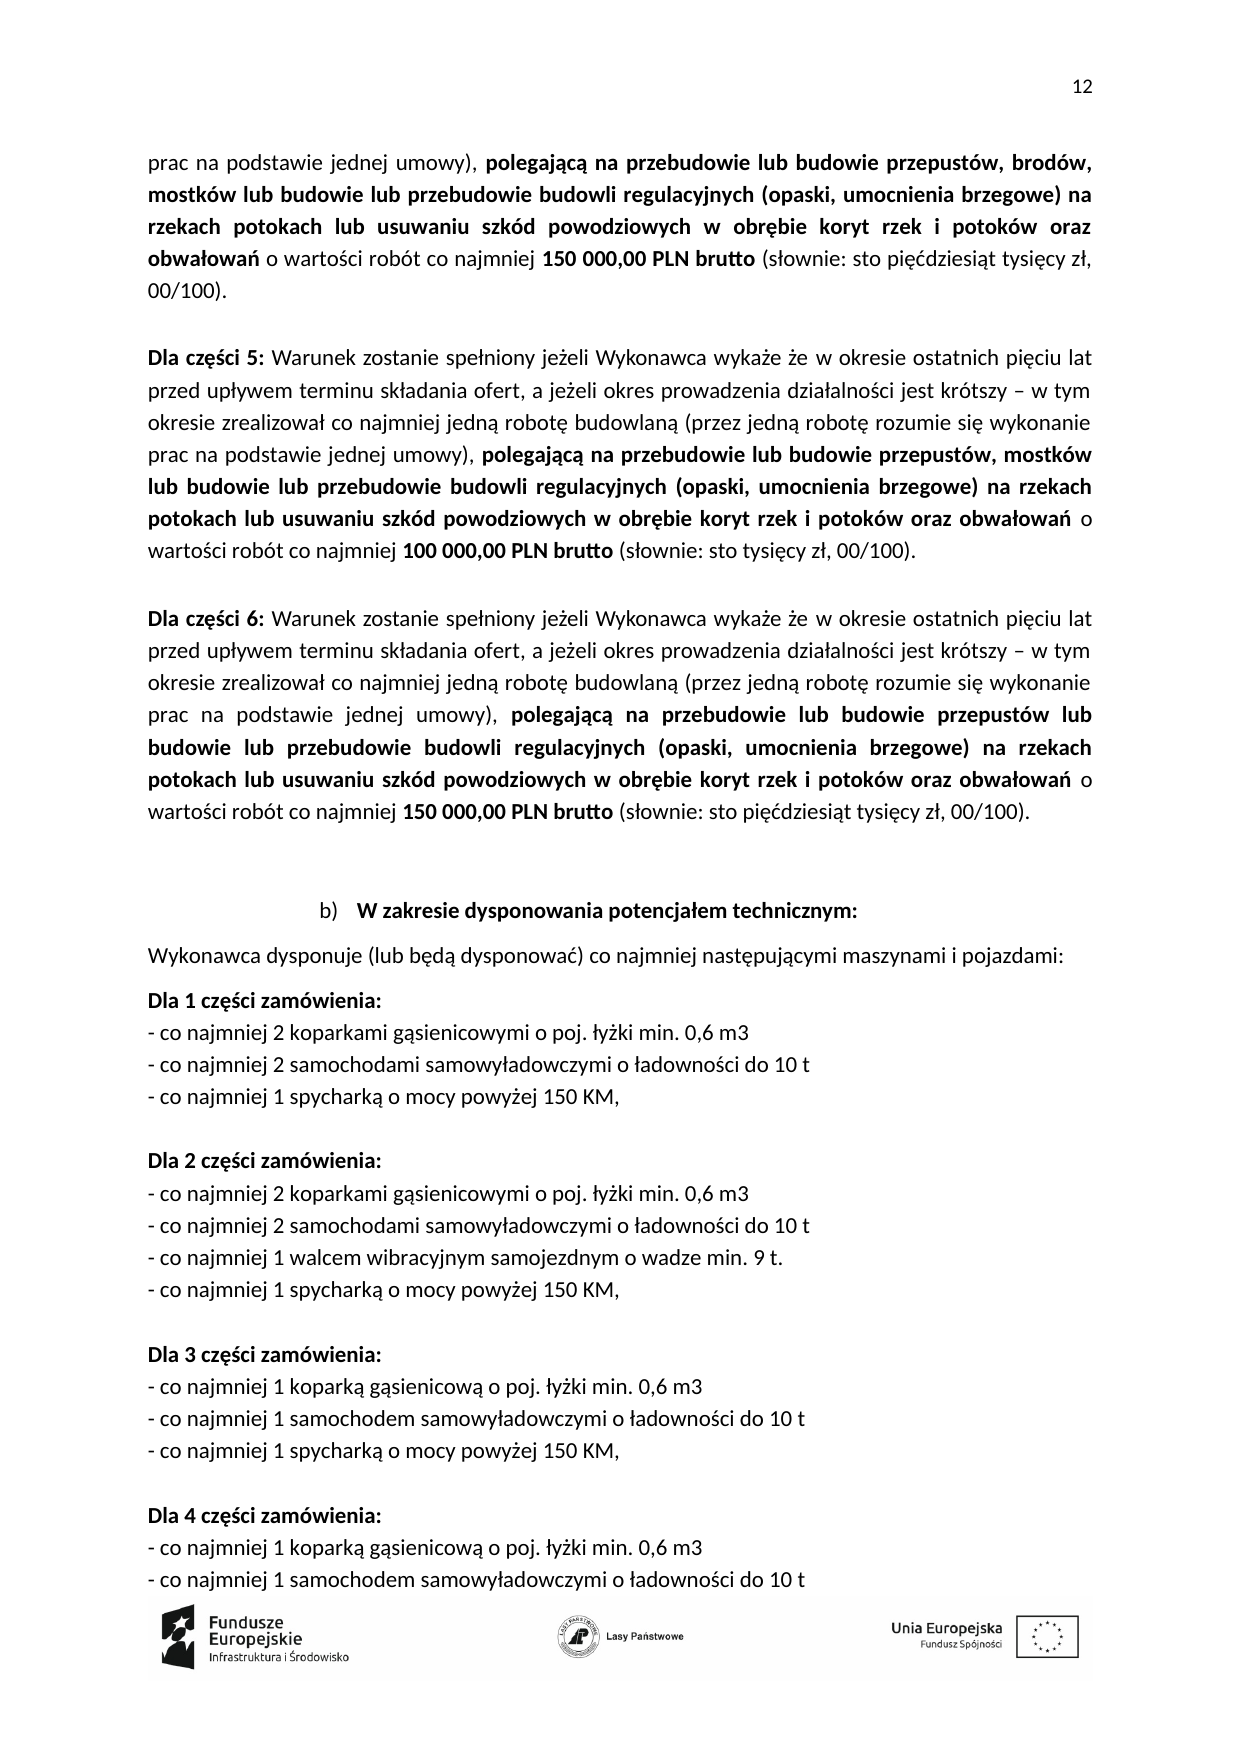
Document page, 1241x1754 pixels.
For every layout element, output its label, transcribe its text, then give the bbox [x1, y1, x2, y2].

text - co najmniej 2 samochodami samowyładowczymi o ładowności do 10 t [148, 1211, 1093, 1239]
list W zakresie dysponowania potencjałem technicznym: [319, 896, 1093, 924]
text Dla części 5: Warunek zostanie spełniony jeżeli Wykonawca wykaże że w okresie ostatnich pięciu lat przed upływem terminu składania ofert, a jeżeli okres prowadzenia działalności jest krótszy – w tym okresie zrealizował co najmniej jedną robotę budowlaną (przez jedną robotę rozumie się wykonanie prac na podstawie jednej umowy), polegającą na przebudowie lub budowie przepustów, mostków lub budowie lub przebudowie budowli regulacyjnych (opaski, umocnienia brzegowe) na rzekach potokach lub usuwaniu szkód powodziowych w obrębie koryt rzek i potoków oraz obwałowań o wartości robót co najmniej 100 000,00 PLN brutto (słownie: sto tysięcy zł, 00/100). [148, 343, 1093, 565]
text - co najmniej 1 spycharką o mocy powyżej 150 KM, [148, 1436, 1093, 1464]
text Dla 4 części zamówienia: [148, 1501, 1093, 1529]
text - co najmniej 2 samochodami samowyładowczymi o ładowności do 10 t [148, 1050, 1093, 1078]
text - co najmniej 1 spycharką o mocy powyżej 150 KM, [148, 1082, 1093, 1110]
text - co najmniej 1 walcem wibracyjnym samojezdnym o wadze min. 9 t. [148, 1243, 1093, 1271]
text Dla 1 części zamówienia: [148, 986, 1093, 1014]
text - co najmniej 1 spycharką o mocy powyżej 150 KM, [148, 1275, 1093, 1303]
text - co najmniej 1 koparką gąsienicową o poj. łyżki min. 0,6 m3 [148, 1372, 1093, 1400]
text - co najmniej 1 koparką gąsienicową o poj. łyżki min. 0,6 m3 [148, 1533, 1093, 1561]
text - co najmniej 2 koparkami gąsienicowymi o poj. łyżki min. 0,6 m3 [148, 1179, 1093, 1207]
text Wykonawca dysponuje (lub będą dysponować) co najmniej następującymi maszynami i pojazdami: [148, 941, 1093, 969]
text - co najmniej 2 koparkami gąsienicowymi o poj. łyżki min. 0,6 m3 [148, 1018, 1093, 1046]
text Dla 2 części zamówienia: [148, 1147, 1093, 1175]
text Dla części 6: Warunek zostanie spełniony jeżeli Wykonawca wykaże że w okresie ostatnich pięciu lat przed upływem terminu składania ofert, a jeżeli okres prowadzenia działalności jest krótszy – w tym okresie zrealizował co najmniej jedną robotę budowlaną (przez jedną robotę rozumie się wykonanie prac na podstawie jednej umowy), polegającą na przebudowie lub budowie przepustów lub budowie lub przebudowie budowli regulacyjnych (opaski, umocnienia brzegowe) na rzekach potokach lub usuwaniu szkód powodziowych w obrębie koryt rzek i potoków oraz obwałowań o wartości robót co najmniej 150 000,00 PLN brutto (słownie: sto pięćdziesiąt tysięcy zł, 00/100). [148, 604, 1093, 825]
text Dla 3 części zamówienia: [148, 1340, 1093, 1368]
text - co najmniej 1 samochodem samowyładowczymi o ładowności do 10 t [148, 1404, 1093, 1432]
text - co najmniej 1 samochodem samowyładowczymi o ładowności do 10 t [148, 1565, 1093, 1593]
picture [147, 1596, 1093, 1681]
